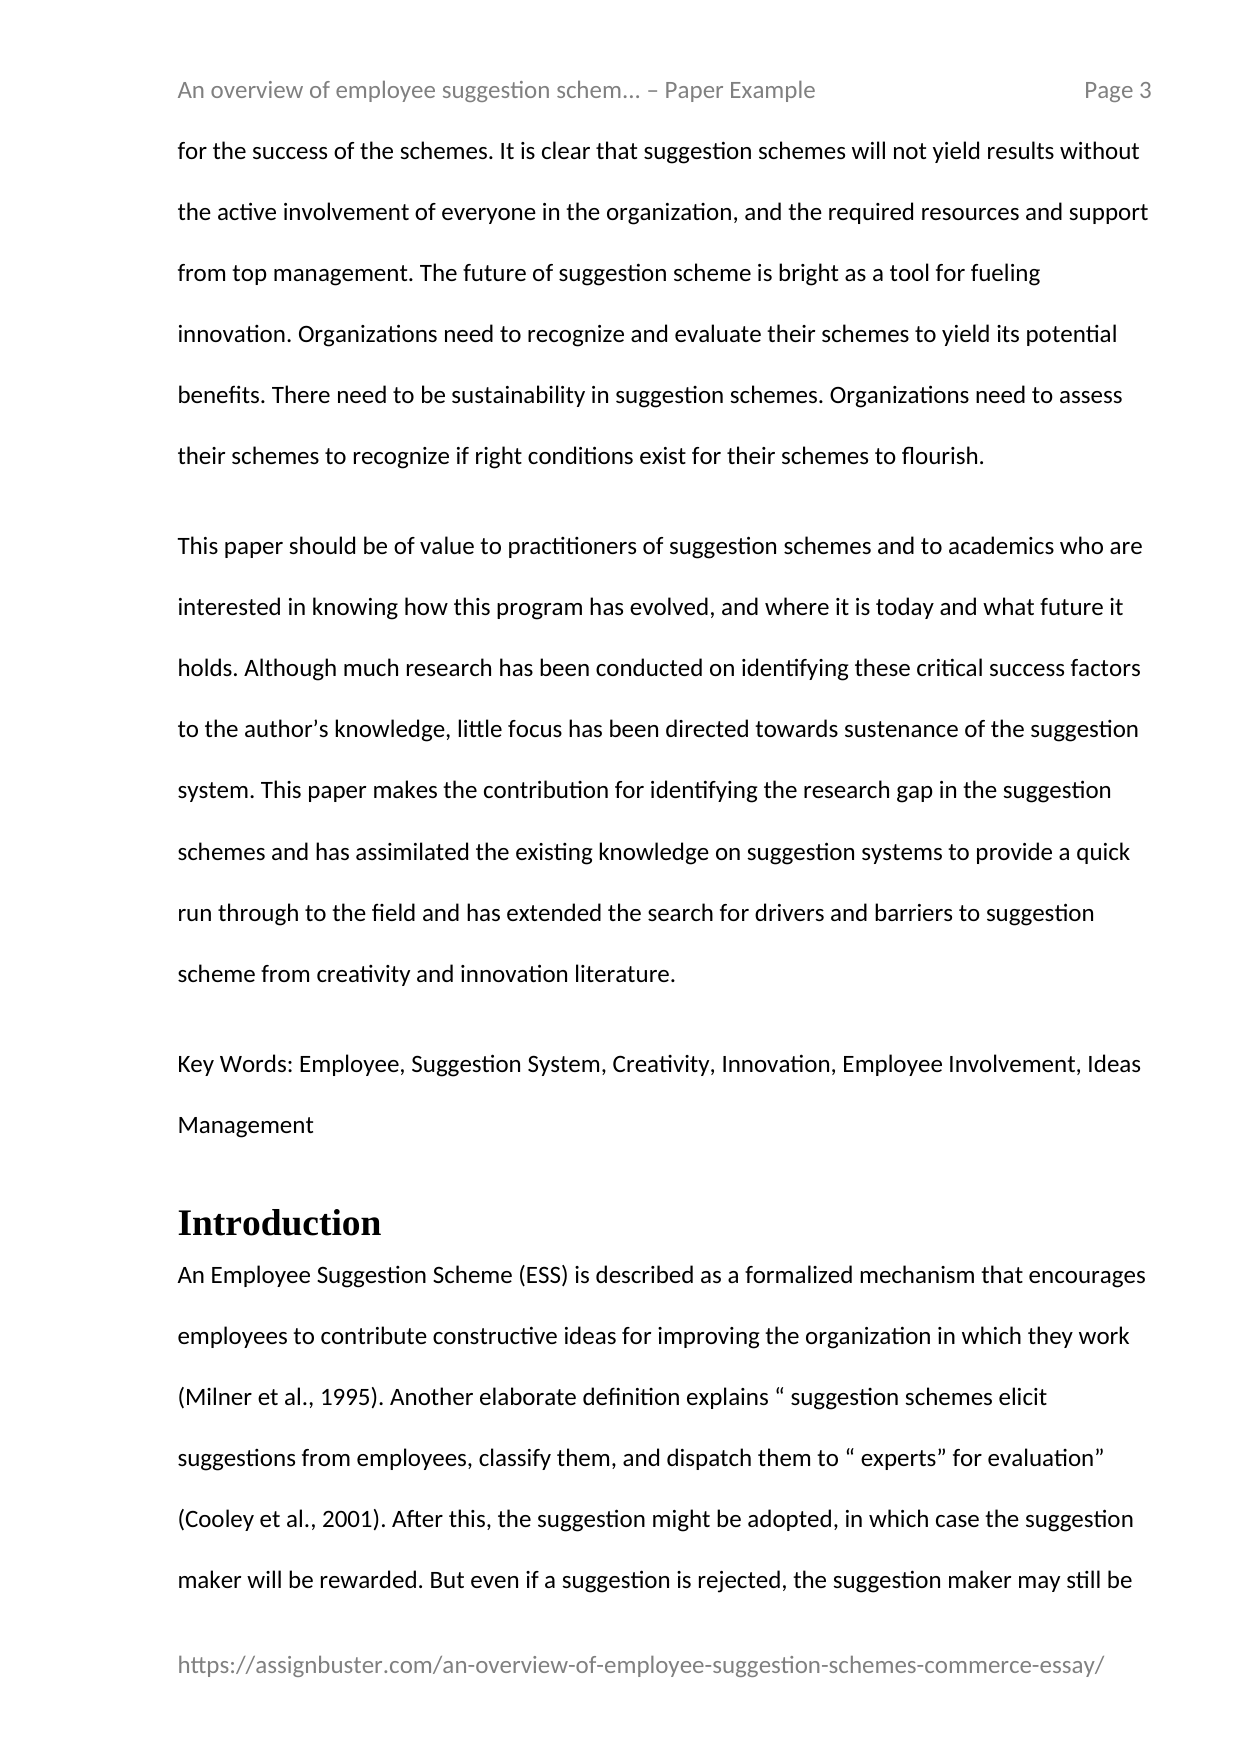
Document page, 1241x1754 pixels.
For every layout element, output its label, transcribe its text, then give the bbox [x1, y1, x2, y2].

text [177, 135, 1152, 471]
text This paper should be of value to practitioners of suggestion schemes and to academics who are interested in knowing how this program has evolved, and where it is today and what future it holds. Although much research has been conducted on identifying these critical success factors to the author’s knowledge, little focus has been directed towards sustenance of the suggestion system. This paper makes the contribution for identifying the research gap in the suggestion schemes and has assimilated the existing knowledge on suggestion systems to provide a quick run through to the field and has extended the search for drivers and barriers to suggestion scheme from creativity and innovation literature. [177, 531, 1152, 988]
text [177, 1259, 1152, 1595]
text Key Words: Employee, Suggestion System, Creativity, Innovation, Employee Involvement, Ideas Management [177, 1048, 1152, 1140]
subtitle Introduction [177, 1200, 1152, 1243]
